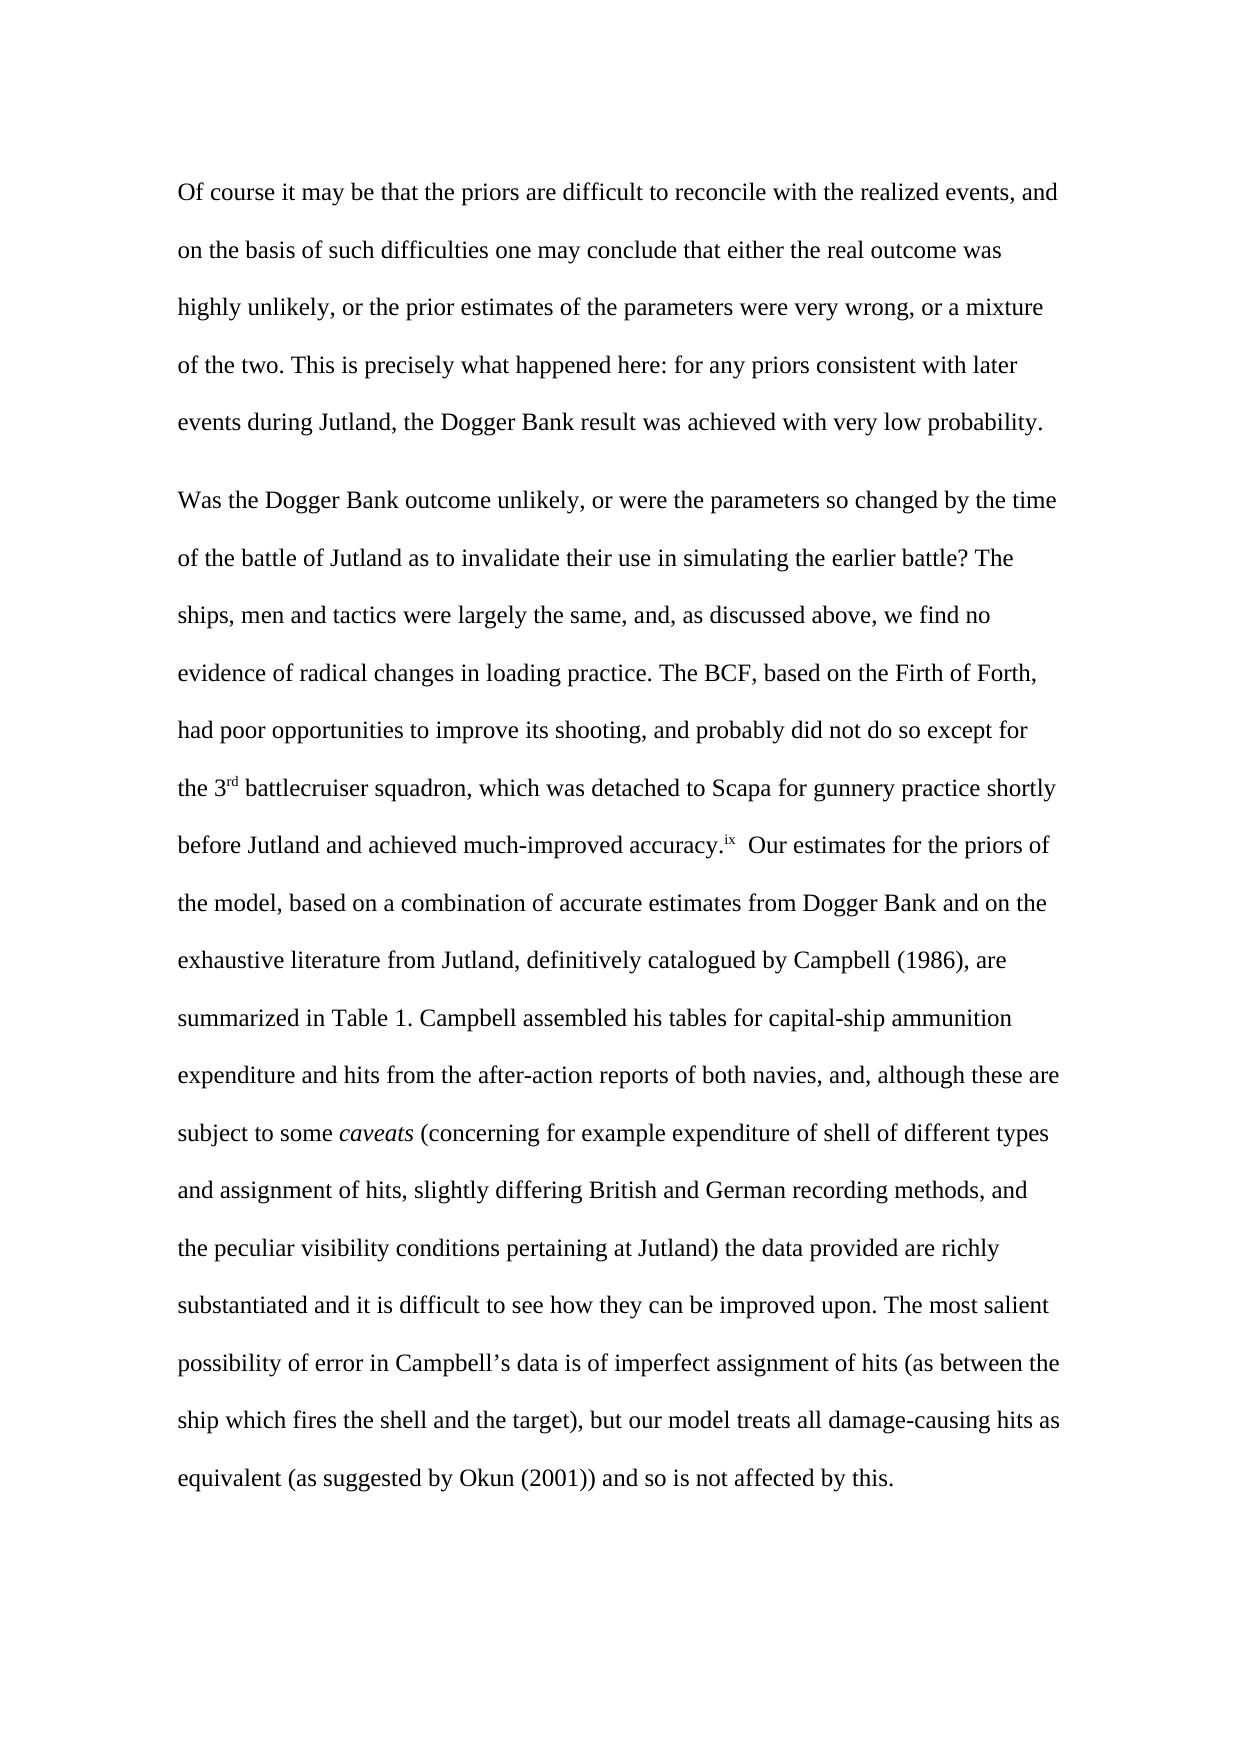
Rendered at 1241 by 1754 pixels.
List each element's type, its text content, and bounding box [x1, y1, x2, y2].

text Of course it may be that the priors are difficult to reconcile with the realized events, and on the basis of such difficulties one may conclude that either the real outcome was highly unlikely, or the prior estimates of the parameters were very wrong, or a mixture of the two. This is precisely what happened here: for any priors consistent with later events during Jutland, the Dogger Bank result was achieved with very low probability. [177, 177, 1063, 436]
text Was the Dogger Bank outcome unlikely, or were the parameters so changed by the time of the battle of Jutland as to invalidate their use in simulating the earlier battle? The ships, men and tactics were largely the same, and, as discussed above, we find no evidence of radical changes in loading practice. The BCF, based on the Firth of Forth, had poor opportunities to improve its shooting, and probably did not do so except for the 3rd battlecruiser squadron, which was detached to Scapa for gunnery practice shortly before Jutland and achieved much-improved accuracy. Our estimates for the priors of the model, based on a combination of accurate estimates from Dogger Bank and on the exhaustive literature from Jutland, definitively catalogued by Campbell (1986), are summarized in Table 1. Campbell assembled his tables for capital-ship ammunition expenditure and hits from the after-action reports of both navies, and, although these are subject to some caveats (concerning for example expenditure of shell of different types and assignment of hits, slightly differing British and German recording methods, and the peculiar visibility conditions pertaining at Jutland) the data provided are richly substantiated and it is difficult to see how they can be improved upon. The most salient possibility of error in Campbell’s data is of imperfect assignment of hits (as between the ship which fires the shell and the target), but our model treats all damage-causing hits as equivalent (as suggested by Okun (2001)) and so is not affected by this. [177, 486, 1063, 1492]
